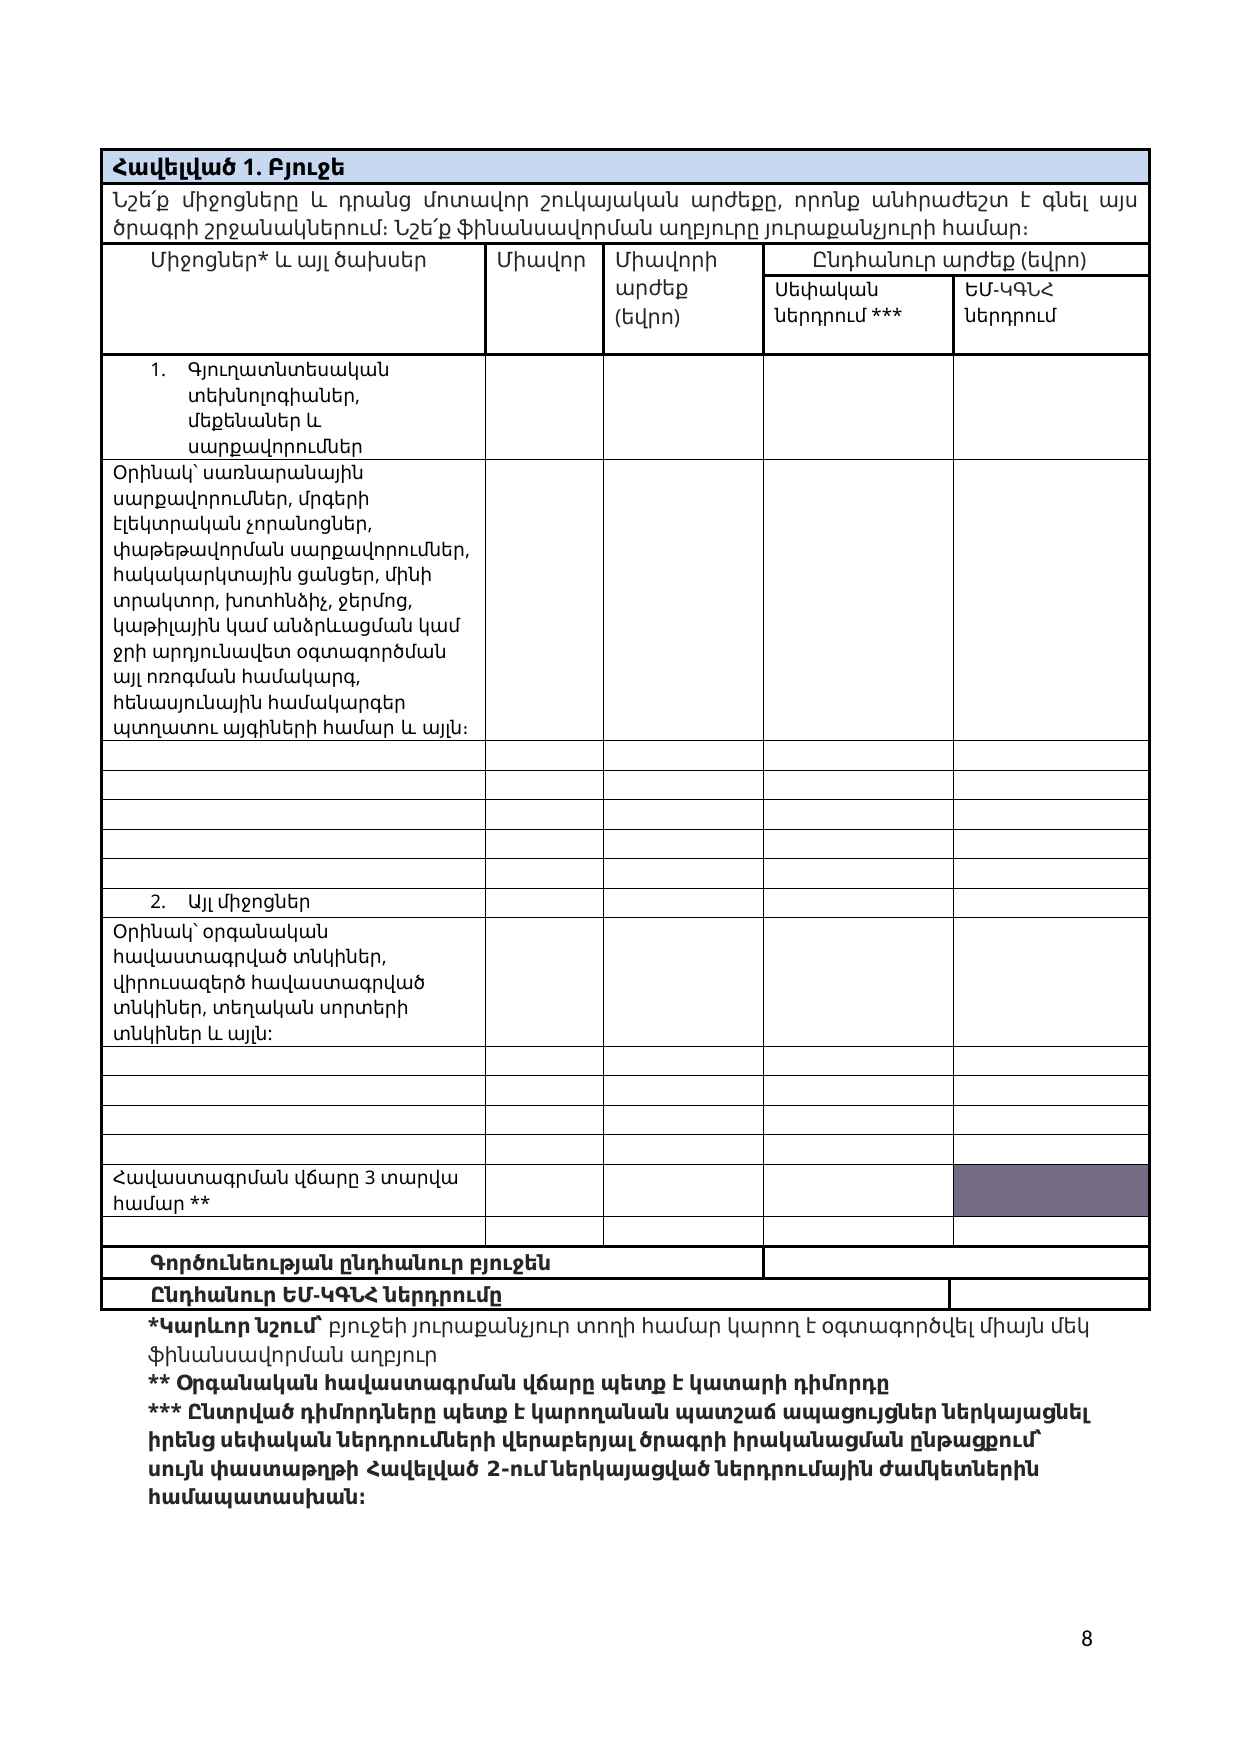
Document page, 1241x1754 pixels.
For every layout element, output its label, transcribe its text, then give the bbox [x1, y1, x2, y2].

table_cell [604, 1217, 763, 1245]
table_cell [764, 830, 953, 858]
table_cell [486, 889, 603, 917]
table_cell [486, 1135, 603, 1164]
table_cell [604, 1047, 763, 1075]
table_cell [604, 356, 763, 458]
table_cell Ընդհանուր արժեք (եվրո) [765, 245, 1148, 273]
table_cell [954, 741, 1148, 770]
table_cell [764, 889, 953, 917]
table_cell Նշե՛ք միջոցները և դրանց մոտավոր շուկայական արժեքը, որոնք անհրաժեշտ է գնել այս ծրագրի շրջանակներում։ Նշե՛ք ֆինանսավորման աղբյուրը յուրաքանչյուրի համար։ [103, 185, 1148, 242]
table_cell [764, 1047, 953, 1075]
table_cell [604, 741, 763, 770]
table_cell [954, 460, 1148, 740]
table_cell Միջոցներ* և այլ ծախսեր [103, 245, 484, 353]
table_cell [486, 1047, 603, 1075]
table_cell [486, 741, 603, 770]
table_cell ԵՄ-ԿԳՆՀ ներդրում [955, 277, 1148, 353]
table_cell [954, 771, 1148, 799]
table_cell [103, 1217, 485, 1245]
table_cell [103, 830, 485, 858]
table_cell [486, 356, 603, 458]
table_cell [604, 460, 763, 740]
table_cell [954, 1135, 1148, 1164]
table_cell [954, 1076, 1148, 1105]
table_cell Գործունեության ընդհանուր բյուջեն [103, 1248, 762, 1277]
table_cell [604, 1076, 763, 1105]
table_cell [486, 1217, 603, 1245]
table_cell [954, 356, 1148, 458]
table_cell [954, 1047, 1148, 1075]
table_cell [954, 889, 1148, 917]
table_cell [764, 1165, 953, 1216]
table_cell [604, 859, 763, 888]
table_cell [486, 1165, 603, 1216]
table_cell [764, 800, 953, 829]
table_cell [764, 859, 953, 888]
table_cell [604, 830, 763, 858]
table_cell Սեփական ներդրում *** [765, 277, 952, 353]
table_cell [764, 771, 953, 799]
table_cell [103, 1135, 485, 1164]
table_cell [764, 918, 953, 1046]
table_cell Այլ միջոցներ [103, 889, 485, 917]
table_cell [954, 800, 1148, 829]
table_cell [486, 800, 603, 829]
table_cell [103, 741, 485, 770]
table_cell [604, 771, 763, 799]
table_cell [604, 889, 763, 917]
table_cell [486, 460, 603, 740]
table_cell [764, 356, 953, 458]
table_cell [103, 800, 485, 829]
table_cell Օրինակ՝ սառնարանային սարքավորումներ, մրգերի էլեկտրական չորանոցներ, փաթեթավորման սարքավորումներ, հակակարկտային ցանցեր, մինի տրակտոր, խոտհնձիչ, ջերմոց, կաթիլային կամ անձրևացման կամ ջրի արդյունավետ օգտագործման այլ ոռոգման համակարգ, հենասյունային համակարգեր պտղատու այգիների համար և այլն։ [103, 460, 485, 740]
table_cell [486, 859, 603, 888]
table_cell [954, 859, 1148, 888]
table_cell [764, 460, 953, 740]
table_cell Օրինակ՝ օրգանական հավաստագրված տնկիներ, վիրուսազերծ հավաստագրված տնկիներ, տեղական սորտերի տնկիներ և այլն: [103, 918, 485, 1046]
table_cell [103, 859, 485, 888]
table_cell [604, 800, 763, 829]
table_cell [604, 1106, 763, 1134]
table_cell [764, 1076, 953, 1105]
table_cell [486, 1076, 603, 1105]
table_cell [764, 1135, 953, 1164]
table_cell Միավոր [487, 245, 602, 353]
table_cell Հավաստագրման վճարը 3 տարվա համար ** [103, 1165, 485, 1216]
table_cell [604, 918, 763, 1046]
table_cell [604, 1135, 763, 1164]
table_cell [954, 1106, 1148, 1134]
table_cell [103, 771, 485, 799]
text *** Ընտրված դիմորդները պետք է կարողանան պատշաճ ապացույցներ ներկայացնել իրենց սեփական ներդրումների վերաբերյալ ծրագրի իրականացման ընթացքում՝ սույն փաստաթղթի Հավելված 2-ում ներկայացված ներդրումային ժամկետներին համապատասխան։ [148, 1397, 1093, 1511]
table_cell Գյուղատնտեսական տեխնոլոգիաներ, մեքենաներ և սարքավորումներ [103, 356, 485, 458]
table_cell [486, 830, 603, 858]
table_cell [764, 1106, 953, 1134]
text ** Օրգանական հավաստագրման վճարը պետք է կատարի դիմորդը [148, 1368, 1093, 1397]
table_cell Ընդհանուր ԵՄ-ԿԳՆՀ ներդրումը [103, 1280, 948, 1308]
table_cell [103, 1047, 485, 1075]
table_cell [486, 918, 603, 1046]
table_cell Միավորի արժեք (եվրո) [605, 245, 762, 353]
table_cell [951, 1280, 1148, 1308]
table_cell [765, 1248, 1148, 1277]
table_cell [103, 1106, 485, 1134]
table_cell [954, 830, 1148, 858]
table_cell [954, 1217, 1148, 1245]
table_cell [764, 741, 953, 770]
table_header Հավելված 1. Բյուջե [103, 151, 1148, 182]
table_cell [486, 771, 603, 799]
table_cell [103, 1076, 485, 1105]
table_cell [764, 1217, 953, 1245]
table_cell [954, 1165, 1148, 1216]
table_cell [604, 1165, 763, 1216]
text *Կարևոր նշում՝ բյուջեի յուրաքանչյուր տողի համար կարող է օգտագործվել միայն մեկ ֆինանսավորման աղբյուր [148, 1311, 1093, 1368]
table_cell [954, 918, 1148, 1046]
table_cell [486, 1106, 603, 1134]
